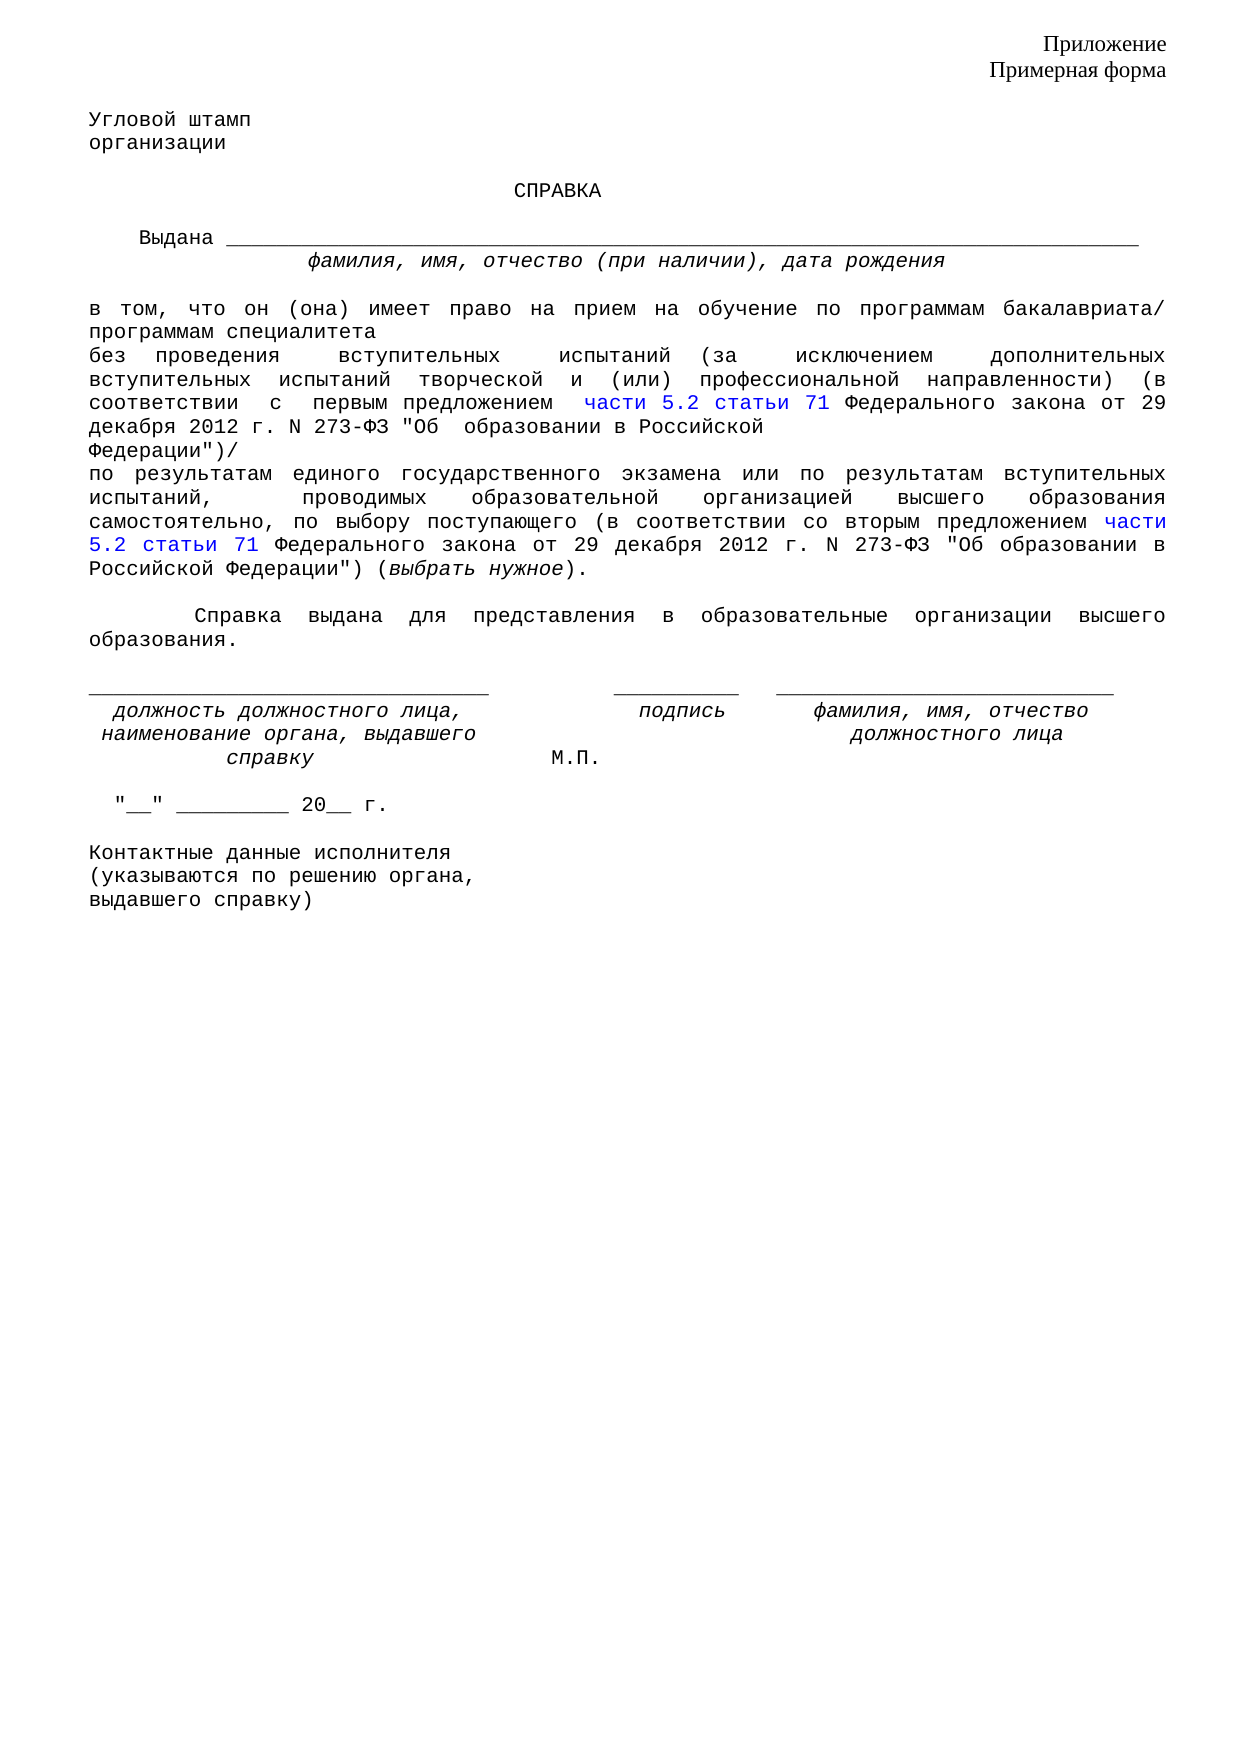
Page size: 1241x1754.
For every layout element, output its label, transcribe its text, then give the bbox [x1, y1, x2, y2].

text наименование органа, выдавшего должностного лица [89, 723, 1167, 747]
text ________________________________ __________ ___________________________ [89, 676, 1167, 700]
text (указываются по решению органа, [89, 865, 1167, 889]
text организации [89, 132, 1167, 156]
text Справка выдана для представления в образовательные организации высшего образования. [89, 605, 1167, 652]
text должность должностного лица, подпись фамилия, имя, отчество [89, 700, 1167, 723]
text Угловой штамп [89, 109, 1167, 132]
text без проведения вступительных испытаний (за исключением дополнительных вступительных испытаний творческой и (или) профессиональной направленности) (в соответствии с первым предложением части 5.2 статьи 71 Федерального закона от 29 декабря 2012 г. N 273-ФЗ "Об образовании в Российской [89, 345, 1167, 440]
text по результатам единого государственного экзамена или по результатам вступительных испытаний, проводимых образовательной организацией высшего образования самостоятельно, по выбору поступающего (в соответствии со вторым предложением части 5.2 статьи 71 Федерального закона от 29 декабря 2012 г. N 273-ФЗ "Об образовании в Российской Федерации") (выбрать нужное). [89, 463, 1167, 582]
text "__" _________ 20__ г. [89, 794, 1167, 818]
text в том, что он (она) имеет право на прием на обучение по программам бакалавриата/ программам специалитета [89, 298, 1167, 345]
text выдавшего справку) [89, 889, 1167, 913]
text Приложение [89, 29, 1167, 56]
text справку М.П. [89, 747, 1167, 771]
text СПРАВКА [89, 179, 1167, 203]
text Выдана _________________________________________________________________________ [89, 227, 1167, 251]
text фамилия, имя, отчество (при наличии), дата рождения [89, 251, 1167, 274]
text Контактные данные исполнителя [89, 842, 1167, 865]
text Федерации")/ [89, 440, 1167, 463]
text Примерная форма [89, 56, 1167, 82]
